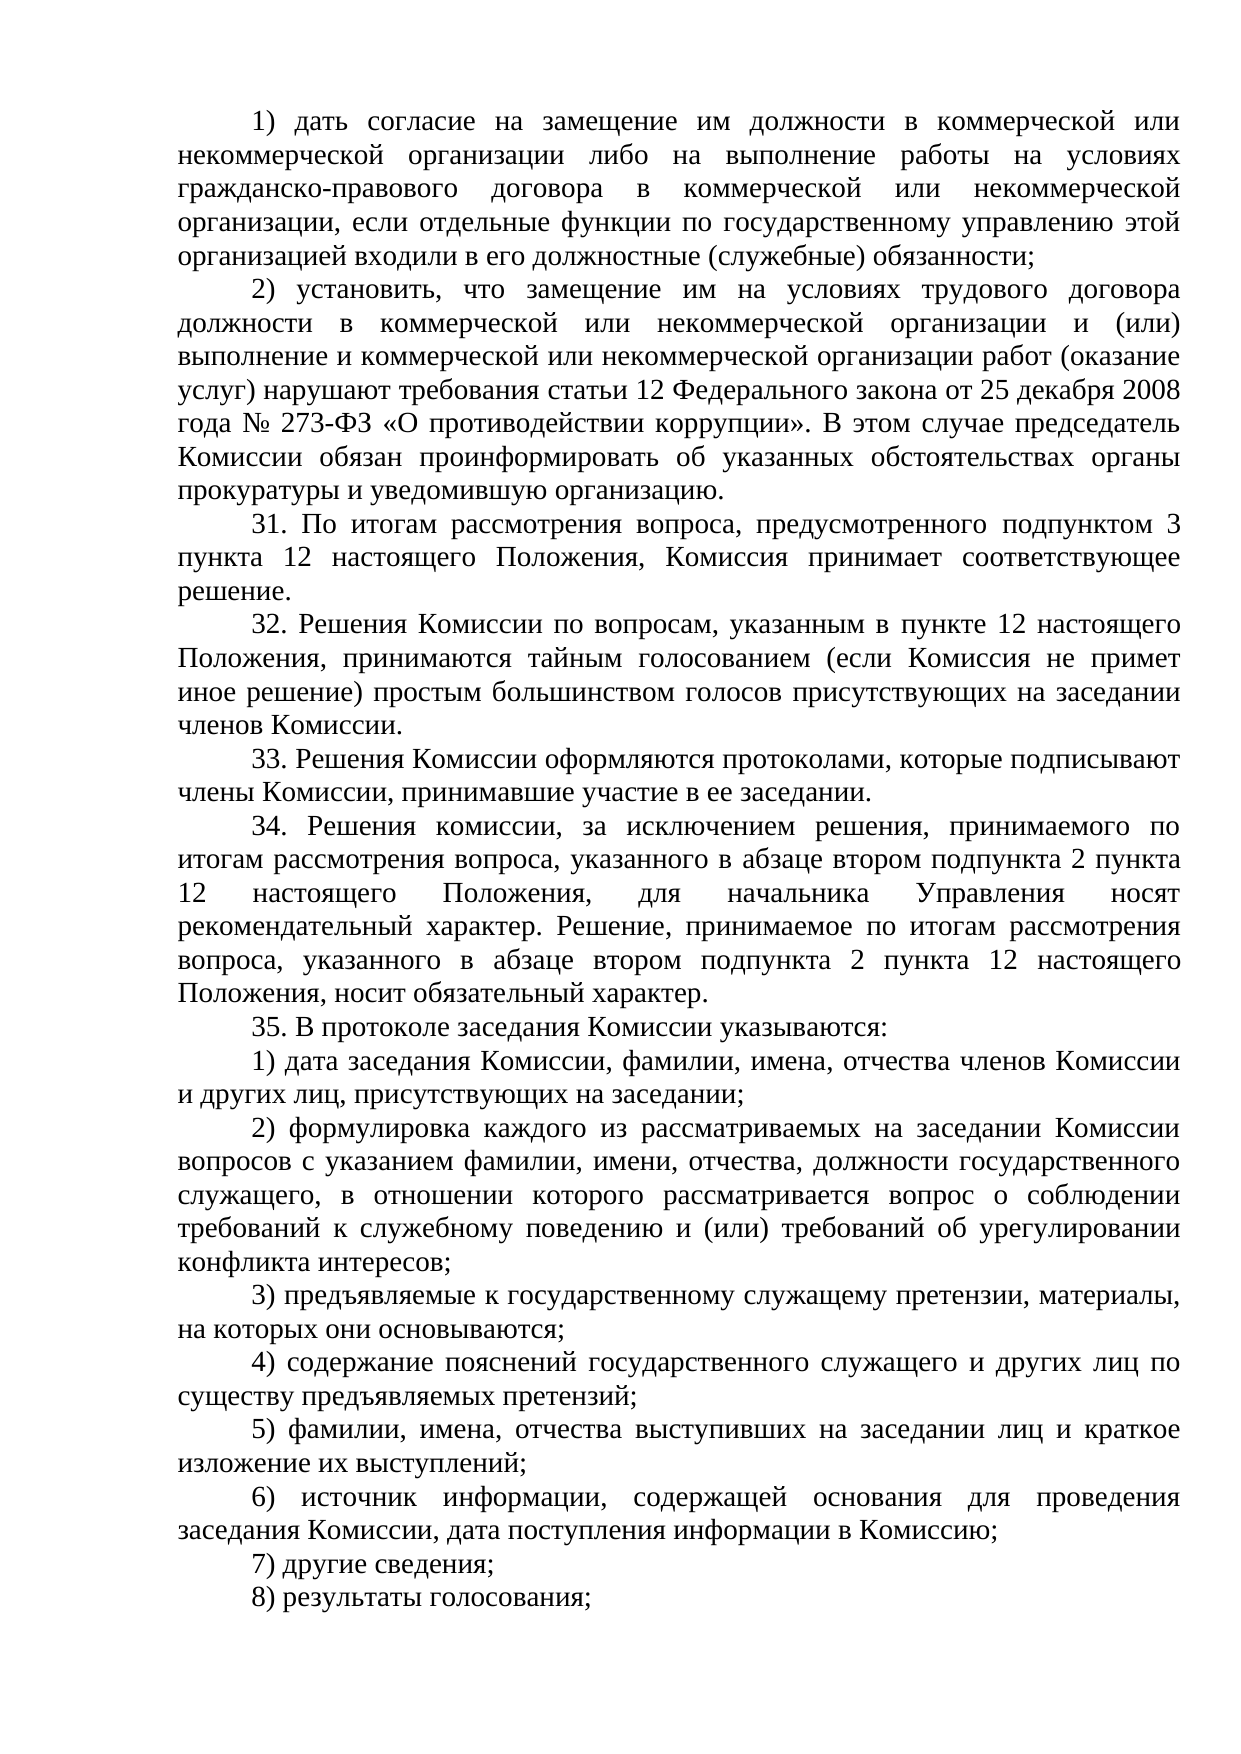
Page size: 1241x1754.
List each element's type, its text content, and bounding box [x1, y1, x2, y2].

text 8) результаты голосования; [177, 1579, 1181, 1613]
text 7) другие сведения; [177, 1546, 1181, 1579]
text 33. Решения Комиссии оформляются протоколами, которые подписывают члены Комиссии, принимавшие участие в ее заседании. [177, 741, 1181, 808]
text 34. Решения комиссии, за исключением решения, принимаемого по итогам рассмотрения вопроса, указанного в абзаце втором подпункта 2 пункта 12 настоящего Положения, для начальника Управления носят рекомендательный характер. Решение, принимаемое по итогам рассмотрения вопроса, указанного в абзаце втором подпункта 2 пункта 12 настоящего Положения, носит обязательный характер. [177, 808, 1181, 1009]
text 1) дать согласие на замещение им должности в коммерческой или некоммерческой организации либо на выполнение работы на условиях гражданско-правового договора в коммерческой или некоммерческой организации, если отдельные функции по государственному управлению этой организацией входили в его должностные (служебные) обязанности; [177, 103, 1181, 271]
text 2) установить, что замещение им на условиях трудового договора должности в коммерческой или некоммерческой организации и (или) выполнение и коммерческой или некоммерческой организации работ (оказание услуг) нарушают требования статьи 12 Федерального закона от 25 декабря 2008 года № 273-ФЗ «О противодействии коррупции». В этом случае председатель Комиссии обязан проинформировать об указанных обстоятельствах органы прокуратуры и уведомившую организацию. [177, 271, 1181, 506]
text 35. В протоколе заседания Комиссии указываются: [177, 1009, 1181, 1043]
text 3) предъявляемые к государственному служащему претензии, материалы, на которых они основываются; [177, 1277, 1181, 1344]
text 5) фамилии, имена, отчества выступивших на заседании лиц и краткое изложение их выступлений; [177, 1412, 1181, 1479]
text 32. Решения Комиссии по вопросам, указанным в пункте 12 настоящего Положения, принимаются тайным голосованием (если Комиссия не примет иное решение) простым большинством голосов присутствующих на заседании членов Комиссии. [177, 607, 1181, 741]
text 2) формулировка каждого из рассматриваемых на заседании Комиссии вопросов с указанием фамилии, имени, отчества, должности государственного служащего, в отношении которого рассматривается вопрос о соблюдении требований к служебному поведению и (или) требований об урегулировании конфликта интересов; [177, 1110, 1181, 1277]
text 4) содержание пояснений государственного служащего и других лиц по существу предъявляемых претензий; [177, 1344, 1181, 1412]
text 1) дата заседания Комиссии, фамилии, имена, отчества членов Комиссии и других лиц, присутствующих на заседании; [177, 1043, 1181, 1110]
text 31. По итогам рассмотрения вопроса, предусмотренного подпунктом 3 пункта 12 настоящего Положения, Комиссия принимает соответствующее решение. [177, 506, 1181, 607]
text 6) источник информации, содержащей основания для проведения заседания Комиссии, дата поступления информации в Комиссию; [177, 1479, 1181, 1546]
